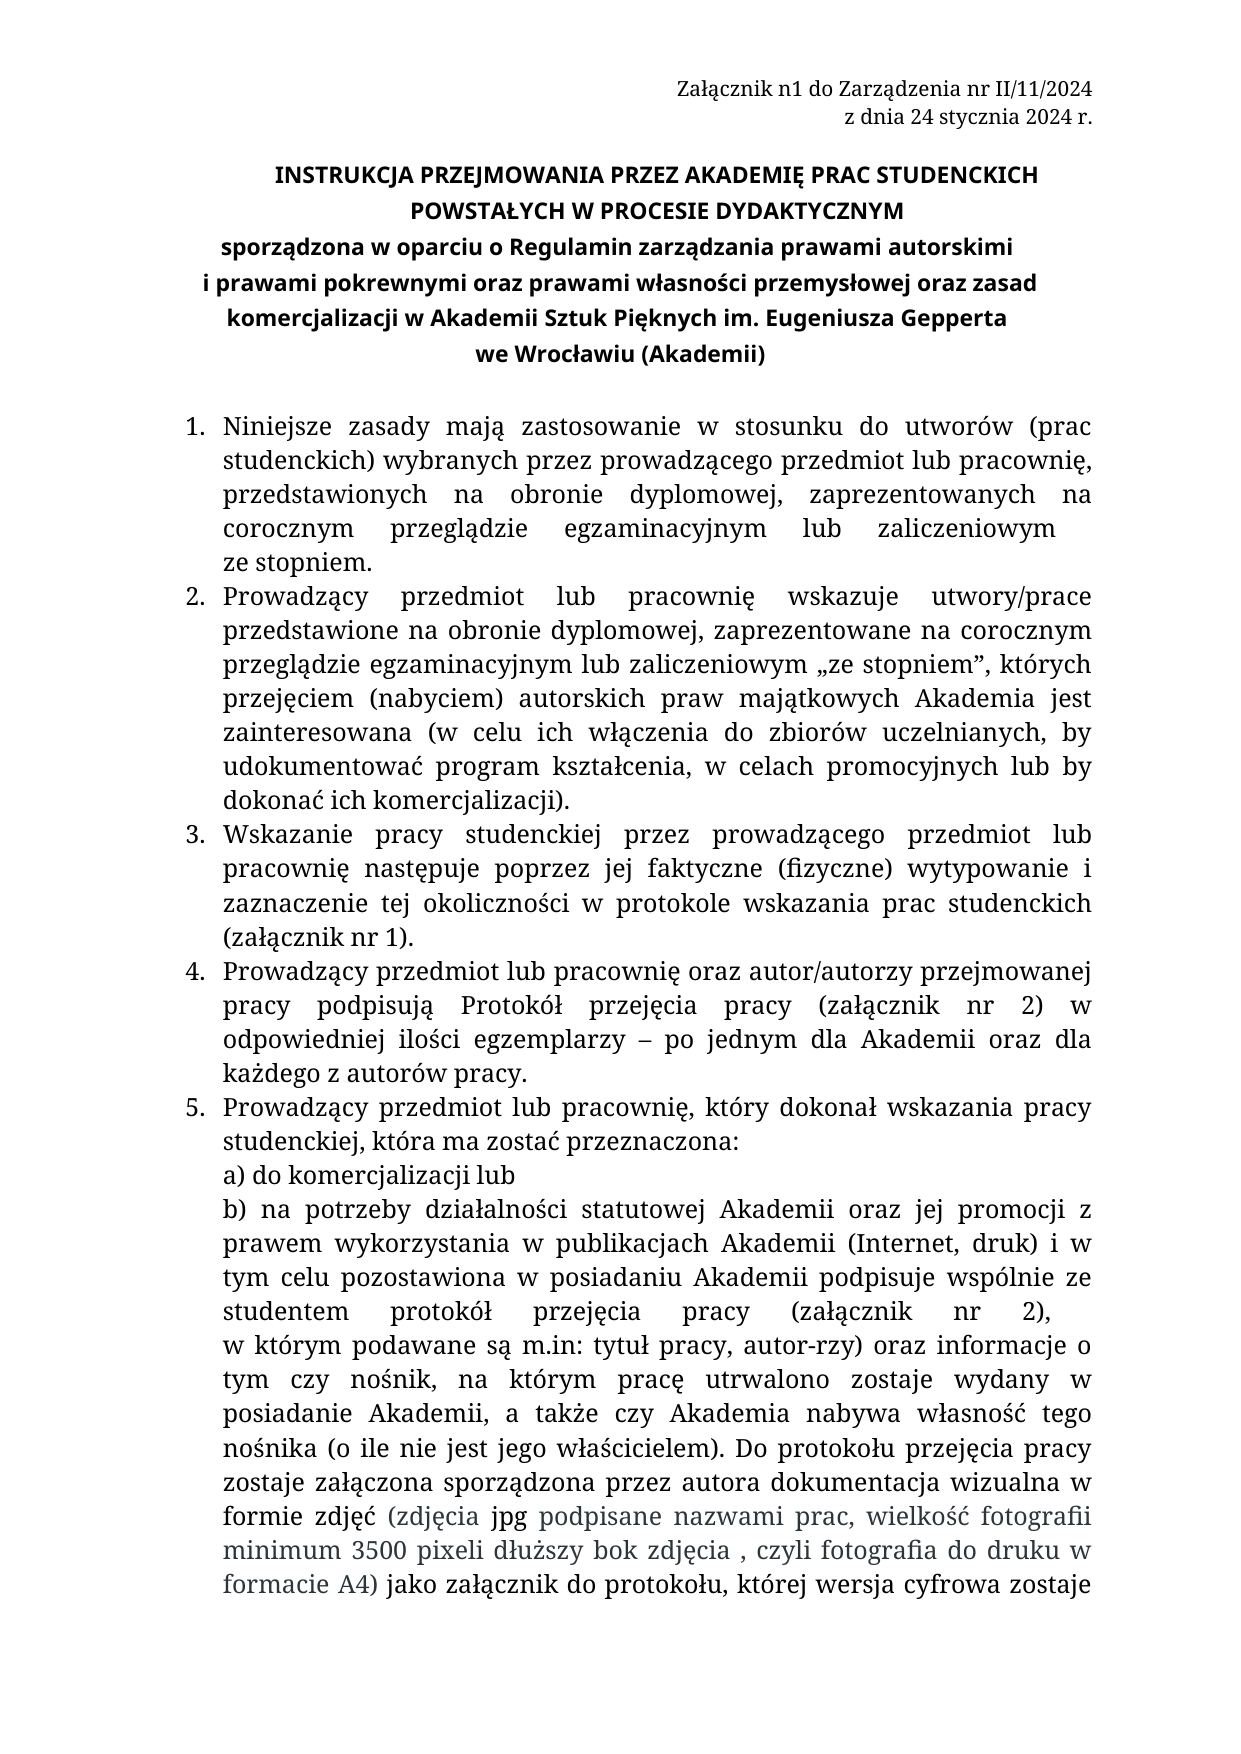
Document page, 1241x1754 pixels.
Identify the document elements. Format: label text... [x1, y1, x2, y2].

list Prowadzący przedmiot lub pracownię oraz autor/autorzy przejmowanej pracy podpisują Protokół przejęcia pracy (załącznik nr 2) w odpowiedniej ilości egzemplarzy – po jednym dla Akademii oraz dla każdego z autorów pracy. [185, 953, 1093, 1089]
list Wskazanie pracy studenckiej przez prowadzącego przedmiot lub pracownię następuje poprzez jej faktyczne (fizyczne) wytypowanie i zaznaczenie tej okoliczności w protokole wskazania prac studenckich (załącznik nr 1). [185, 817, 1093, 953]
list a) do komercjalizacji lub [223, 1158, 1093, 1192]
list Niniejsze zasady mają zastosowanie w stosunku do utworów (prac studenckich) wybranych przez prowadzącego przedmiot lub pracownię, przedstawionych na obronie dyplomowej, zaprezentowanych na corocznym przeglądzie egzaminacyjnym lub zaliczeniowym ze stopniem. [185, 408, 1093, 579]
list Prowadzący przedmiot lub pracownię, który dokonał wskazania pracy studenckiej, która ma zostać przeznaczona: [185, 1089, 1093, 1158]
text sporządzona w oparciu o Regulamin zarządzania prawami autorskimi i prawami pokrewnymi oraz prawami własności przemysłowej oraz zasad komercjalizacji w Akademii Sztuk Pięknych im. Eugeniusza Gepperta we Wrocławiu (Akademii) [148, 231, 1093, 369]
list Prowadzący przedmiot lub pracownię wskazuje utwory/prace przedstawione na obronie dyplomowej, zaprezentowane na corocznym przeglądzie egzaminacyjnym lub zaliczeniowym „ze stopniem”, których przejęciem (nabyciem) autorskich praw majątkowych Akademia jest zainteresowana (w celu ich włączenia do zbiorów uczelnianych, by udokumentować program kształcenia, w celach promocyjnych lub by dokonać ich komercjalizacji). [185, 579, 1093, 817]
list INSTRUKCJA PRZEJMOWANIA PRZEZ AKADEMIĘ PRAC STUDENCKICH POWSTAŁYCH W PROCESIE DYDAKTYCZNYM [221, 159, 1093, 226]
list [223, 1192, 1093, 1601]
